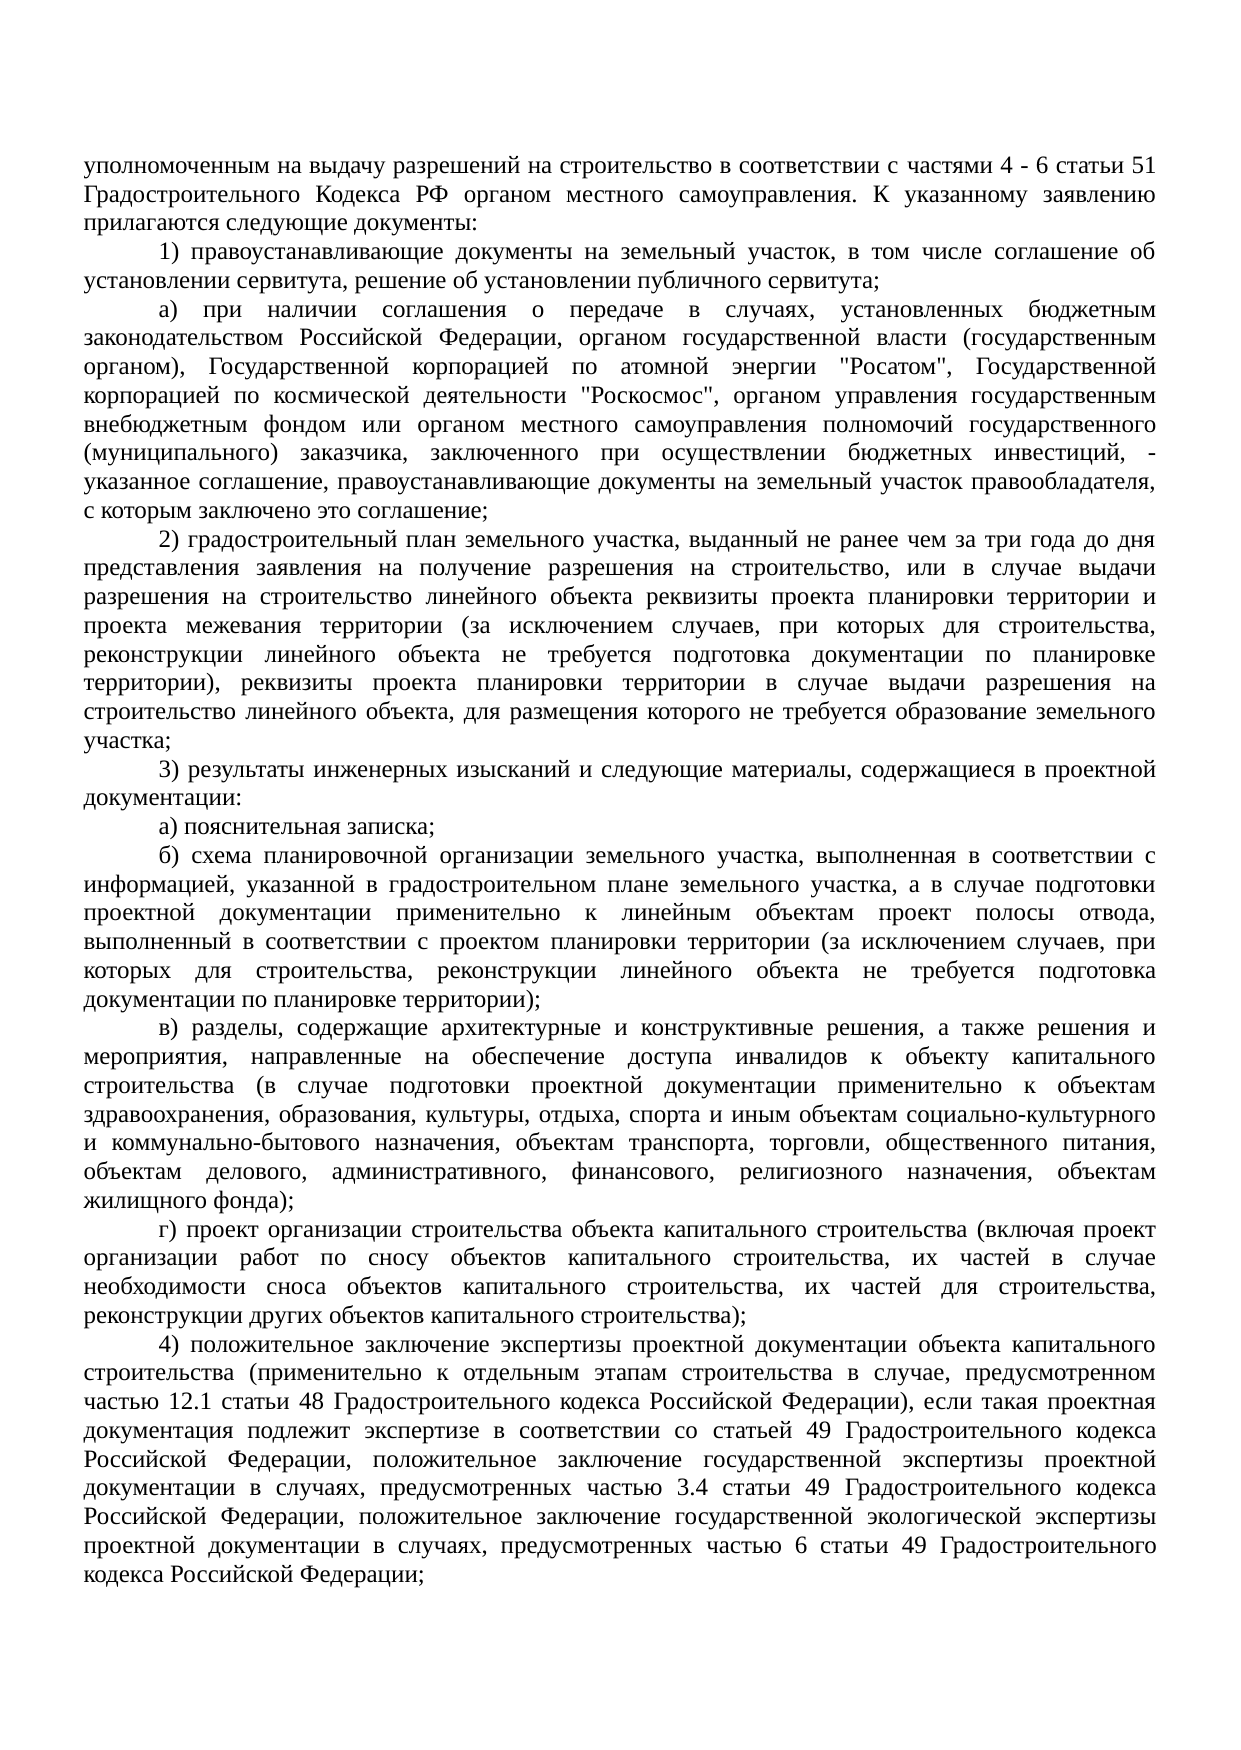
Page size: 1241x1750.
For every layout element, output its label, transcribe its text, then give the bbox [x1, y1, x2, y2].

text 2) градостроительный план земельного участка, выданный не ранее чем за три года до дня представления заявления на получение разрешения на строительство, или в случае выдачи разрешения на строительство линейного объекта реквизиты проекта планировки территории и проекта межевания территории (за исключением случаев, при которых для строительства, реконструкции линейного объекта не требуется подготовка документации по планировке территории), реквизиты проекта планировки территории в случае выдачи разрешения на строительство линейного объекта, для размещения которого не требуется образование земельного участка; [83, 524, 1157, 754]
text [83, 150, 1157, 236]
text б) схема планировочной организации земельного участка, выполненная в соответствии с информацией, указанной в градостроительном плане земельного участка, а в случае подготовки проектной документации применительно к линейным объектам проект полосы отвода, выполненный в соответствии с проектом планировки территории (за исключением случаев, при которых для строительства, реконструкции линейного объекта не требуется подготовка документации по планировке территории); [83, 840, 1157, 1012]
text 1) правоустанавливающие документы на земельный участок, в том числе соглашение об установлении сервитута, решение об установлении публичного сервитута; [83, 236, 1157, 294]
text 4) положительное заключение экспертизы проектной документации объекта капитального строительства (применительно к отдельным этапам строительства в случае, предусмотренном частью 12.1 статьи 48 Градостроительного кодекса Российской Федерации), если такая проектная документация подлежит экспертизе в соответствии со статьей 49 Градостроительного кодекса Российской Федерации, положительное заключение государственной экспертизы проектной документации в случаях, предусмотренных частью 3.4 статьи 49 Градостроительного кодекса Российской Федерации, положительное заключение государственной экологической экспертизы проектной документации в случаях, предусмотренных частью 6 статьи 49 Градостроительного кодекса Российской Федерации; [83, 1329, 1157, 1587]
text 3) результаты инженерных изысканий и следующие материалы, содержащиеся в проектной документации: [83, 754, 1157, 811]
text г) проект организации строительства объекта капитального строительства (включая проект организации работ по сносу объектов капитального строительства, их частей в случае необходимости сноса объектов капитального строительства, их частей для строительства, реконструкции других объектов капитального строительства); [83, 1214, 1157, 1329]
text в) разделы, содержащие архитектурные и конструктивные решения, а также решения и мероприятия, направленные на обеспечение доступа инвалидов к объекту капитального строительства (в случае подготовки проектной документации применительно к объектам здравоохранения, образования, культуры, отдыха, спорта и иным объектам социально-культурного и коммунально-бытового назначения, объектам транспорта, торговли, общественного питания, объектам делового, административного, финансового, религиозного назначения, объектам жилищного фонда); [83, 1012, 1157, 1214]
text а) пояснительная записка; [83, 811, 1157, 840]
text а) при наличии соглашения о передаче в случаях, установленных бюджетным законодательством Российской Федерации, органом государственной власти (государственным органом), Государственной корпорацией по атомной энергии "Росатом", Государственной корпорацией по космической деятельности "Роскосмос", органом управления государственным внебюджетным фондом или органом местного самоуправления полномочий государственного (муниципального) заказчика, заключенного при осуществлении бюджетных инвестиций, - указанное соглашение, правоустанавливающие документы на земельный участок правообладателя, с которым заключено это соглашение; [83, 294, 1157, 524]
